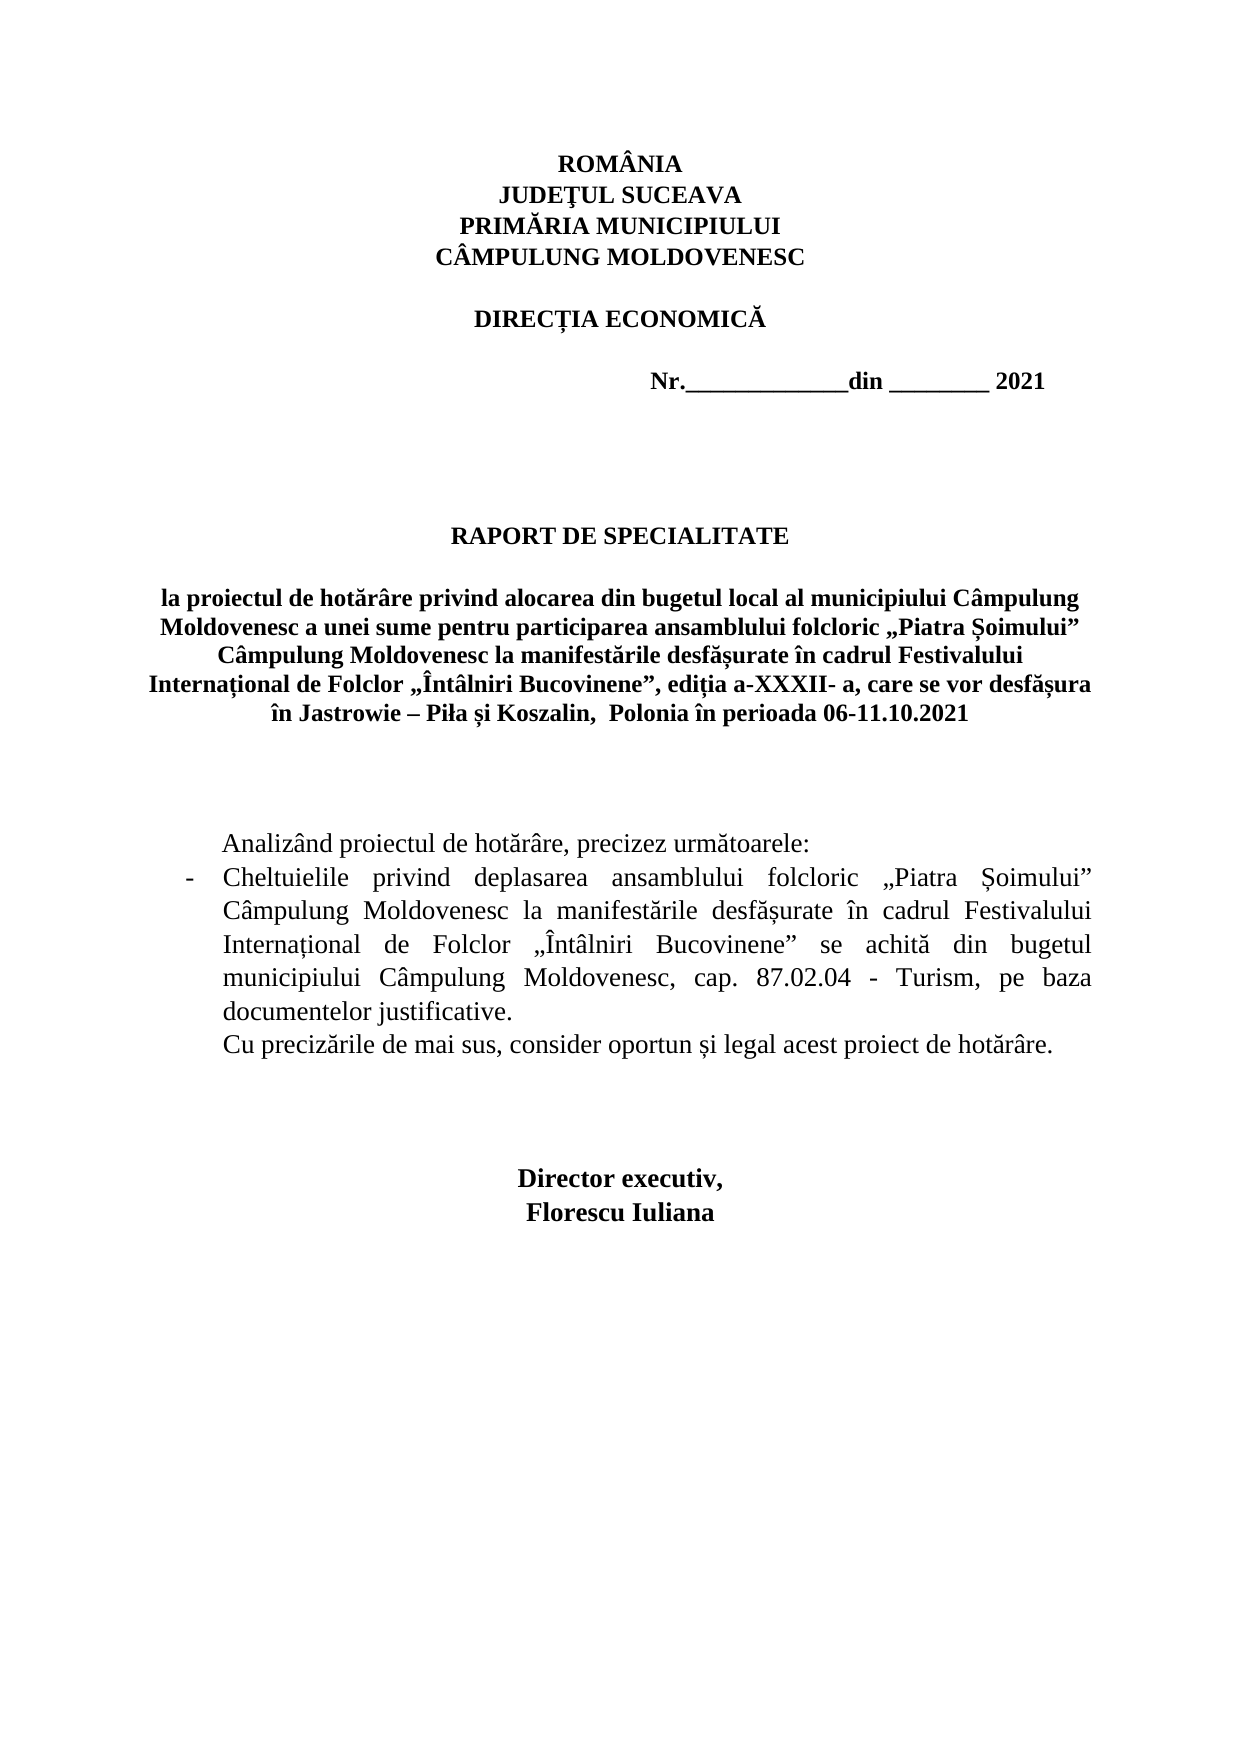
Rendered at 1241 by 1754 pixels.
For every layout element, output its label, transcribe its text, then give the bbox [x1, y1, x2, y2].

text Analizând proiectul de hotărâre, precizez următoarele: [148, 827, 1092, 858]
list Cheltuielile privind deplasarea ansamblului folcloric „Piatra Șoimului” Câmpulung Moldovenesc la manifestările desfășurate în cadrul Festivalului Internațional de Folclor „Întâlniri Bucovinene” se achită din bugetul municipiului Câmpulung Moldovenesc, cap. 87.02.04 - Turism, pe baza documentelor justificative. [185, 861, 1092, 1026]
text ROMÂNIA [148, 149, 1092, 178]
text Nr._____________din ________ 2021 [148, 366, 1092, 395]
text la proiectul de hotărâre privind alocarea din bugetul local al municipiului Câmpulung Moldovenesc a unei sume pentru participarea ansamblului folcloric „Piatra Șoimului” Câmpulung Moldovenesc la manifestările desfășurate în cadrul Festivalului Internațional de Folclor „Întâlniri Bucovinene”, ediția a-XXXII- a, care se vor desfășura în Jastrowie – Piła și Koszalin, Polonia în perioada 06-11.10.2021 [148, 583, 1092, 727]
text Florescu Iuliana [148, 1196, 1092, 1227]
text JUDEŢUL SUCEAVA [148, 180, 1092, 209]
text CÂMPULUNG MOLDOVENESC [148, 242, 1092, 271]
text Director executiv, [148, 1163, 1092, 1194]
text PRIMĂRIA MUNICIPIULUI [148, 211, 1092, 240]
text DIRECȚIA ECONOMICĂ [148, 304, 1092, 333]
list Cu precizările de mai sus, consider oportun și legal acest proiect de hotărâre. [223, 1028, 1092, 1059]
text RAPORT DE SPECIALITATE [148, 521, 1092, 550]
